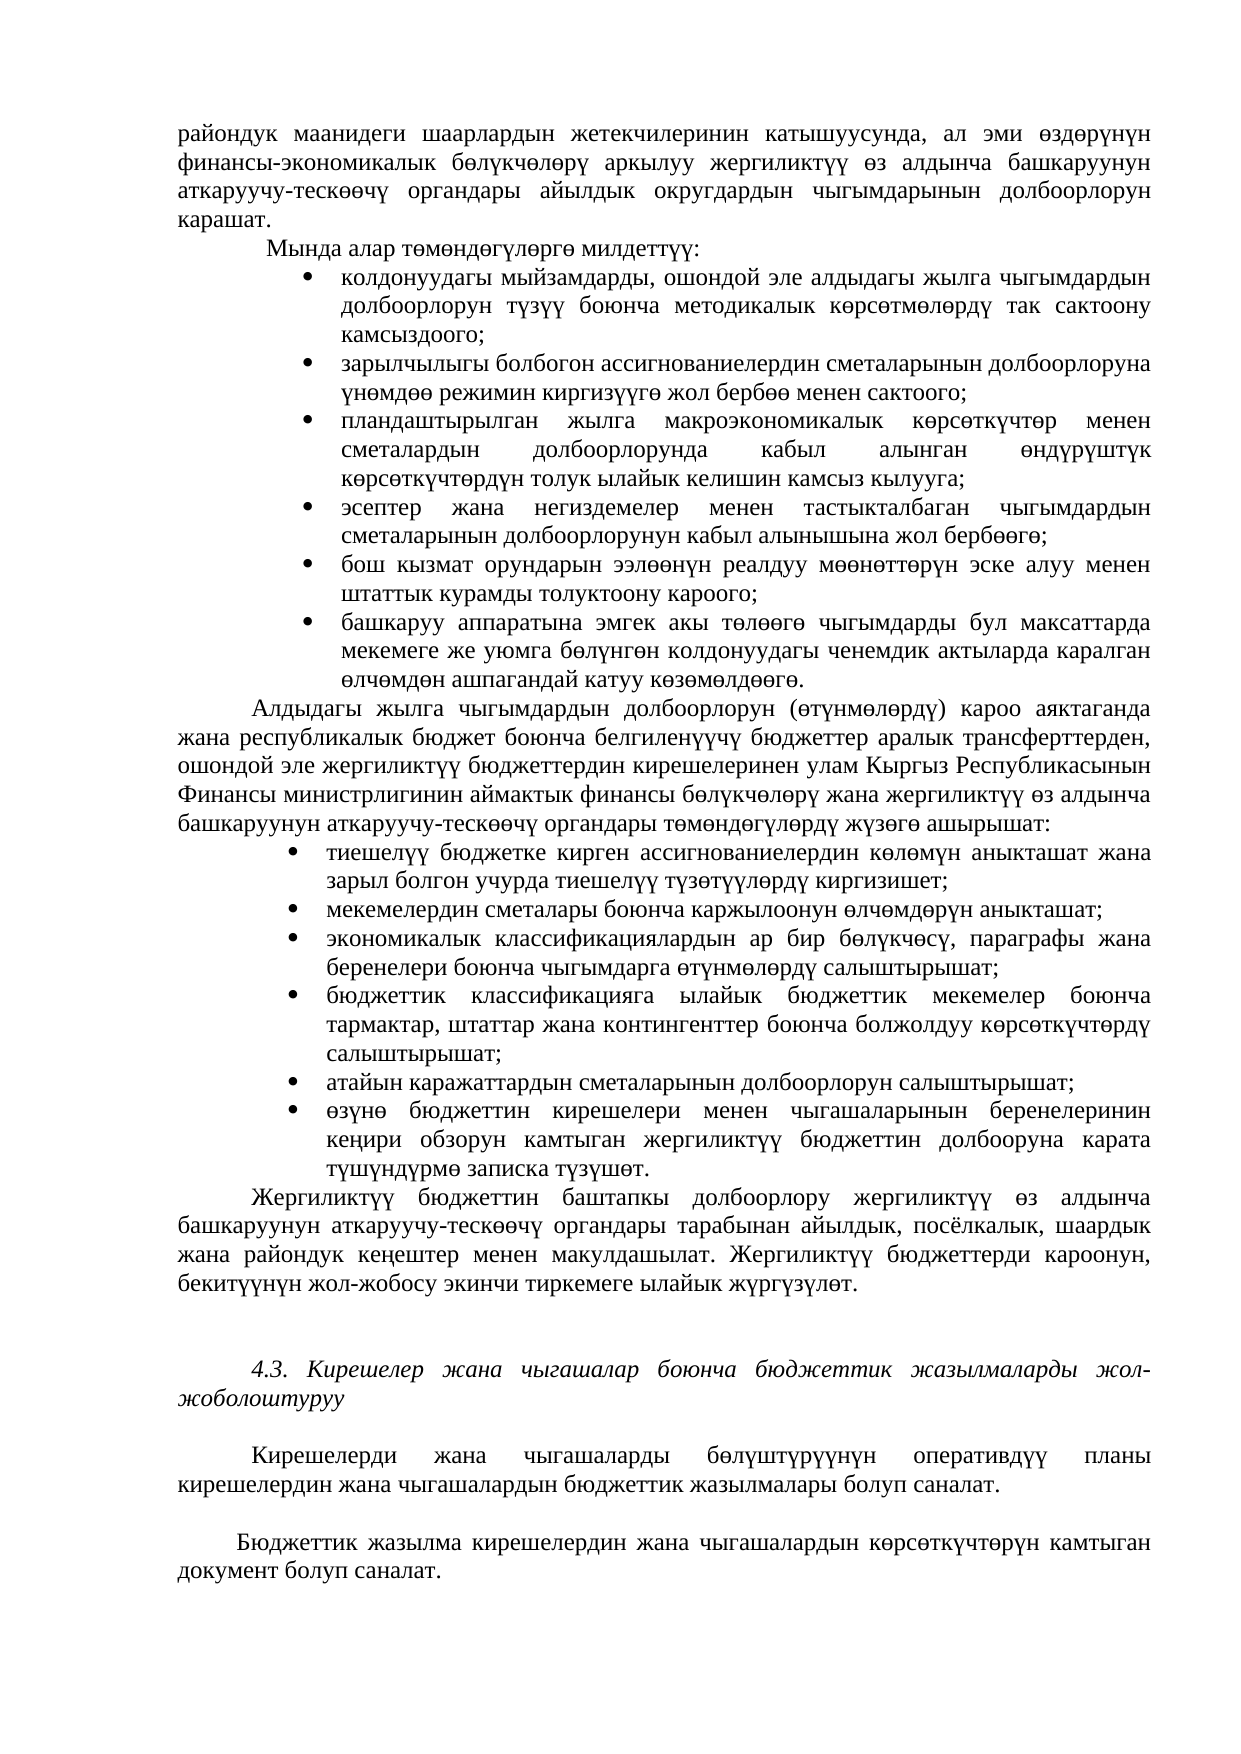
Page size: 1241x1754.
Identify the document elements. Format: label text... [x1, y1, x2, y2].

list тиешелүү бюджетке кирген ассигнованиелердин көлөмүн аныкташат жана зарыл болгон учурда тиешелүү түзөтүүлөрдү киргизишет; [288, 837, 1152, 894]
text Жергиликтүү бюджеттин баштапкы долбоорлору жергиликтүү өз алдынча башкаруунун аткаруучу-тескөөчү органдары тарабынан айылдык, посёлкалык, шаардык жана райондук кеңештер менен макулдашылат. Жергиликтүү бюджеттерди кароонун, бекитүүнүн жол-жобосу экинчи тиркемеге ылайык жүргүзүлөт. [177, 1182, 1152, 1297]
list зарылчылыгы болбогон ассигнованиелердин сметаларынын долбоорлоруна үнөмдөө режимин киргизүүгө жол бербөө менен сактоого; [303, 348, 1152, 406]
text Мында алар төмөндөгүлөргө милдеттүү: [177, 233, 1152, 262]
list өзүнө бюджеттин кирешелери менен чыгашаларынын беренелеринин кеңири обзорун камтыган жергиликтүү бюджеттин долбооруна карата түшүндүрмө записка түзүшөт. [288, 1096, 1152, 1182]
text Алдыдагы жылга чыгымдардын долбоорлорун (өтүнмөлөрдү) кароо аяктаганда жана республикалык бюджет боюнча белгиленүүчү бюджеттер аралык трансферттерден, ошондой эле жергиликтүү бюджеттердин кирешелеринен улам Кыргыз Республикасынын Финансы министрлигинин аймактык финансы бөлүкчөлөрү жана жергиликтүү өз алдынча башкаруунун аткаруучу-тескөөчү органдары төмөндөгүлөрдү жүзөгө ашырышат: [177, 693, 1152, 837]
text Бюджеттик жазылма кирешелердин жана чыгашалардын көрсөткүчтөрүн камтыган документ болуп саналат. [177, 1527, 1152, 1584]
text Кирешелерди жана чыгашаларды бөлүштүрүүнүн оперативдүү планы кирешелердин жана чыгашалардын бюджеттик жазылмалары болуп саналат. [177, 1441, 1152, 1498]
list атайын каражаттардын сметаларынын долбоорлорун салыштырышат; [288, 1067, 1152, 1096]
list башкаруу аппаратына эмгек акы төлөөгө чыгымдарды бул максаттарда мекемеге же уюмга бөлүнгөн колдонуудагы ченемдик актыларда каралган өлчөмдөн ашпагандай катуу көзөмөлдөөгө. [303, 607, 1152, 693]
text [177, 118, 1152, 233]
list эсептер жана негиздемелер менен тастыкталбаган чыгымдардын сметаларынын долбоорлорунун кабыл алынышына жол бербөөгө; [303, 492, 1152, 549]
list бош кызмат орундарын ээлөөнүн реалдуу мөөнөттөрүн эске алуу менен штаттык курамды толуктоону кароого; [303, 549, 1152, 607]
list бюджеттик классификацияга ылайык бюджеттик мекемелер боюнча тармактар, штаттар жана контингенттер боюнча болжолдуу көрсөткүчтөрдү салыштырышат; [288, 981, 1152, 1067]
list колдонуудагы мыйзамдарды, ошондой эле алдыдагы жылга чыгымдардын долбоорлорун түзүү боюнча методикалык көрсөтмөлөрдү так сактоону камсыздоого; [303, 262, 1152, 348]
list мекемелердин сметалары боюнча каржылоонун өлчөмдөрүн аныкташат; [288, 894, 1152, 923]
text 4.3. Кирешелер жана чыгашалар боюнча бюджеттик жазылмаларды жол-жоболоштуруу [177, 1354, 1152, 1412]
list экономикалык классификациялардын ар бир бөлүкчөсү, параграфы жана беренелери боюнча чыгымдарга өтүнмөлөрдү салыштырышат; [288, 923, 1152, 981]
list пландаштырылган жылга макроэкономикалык көрсөткүчтөр менен сметалардын долбоорлорунда кабыл алынган өндүрүштүк көрсөткүчтөрдүн толук ылайык келишин камсыз кылууга; [303, 406, 1152, 492]
